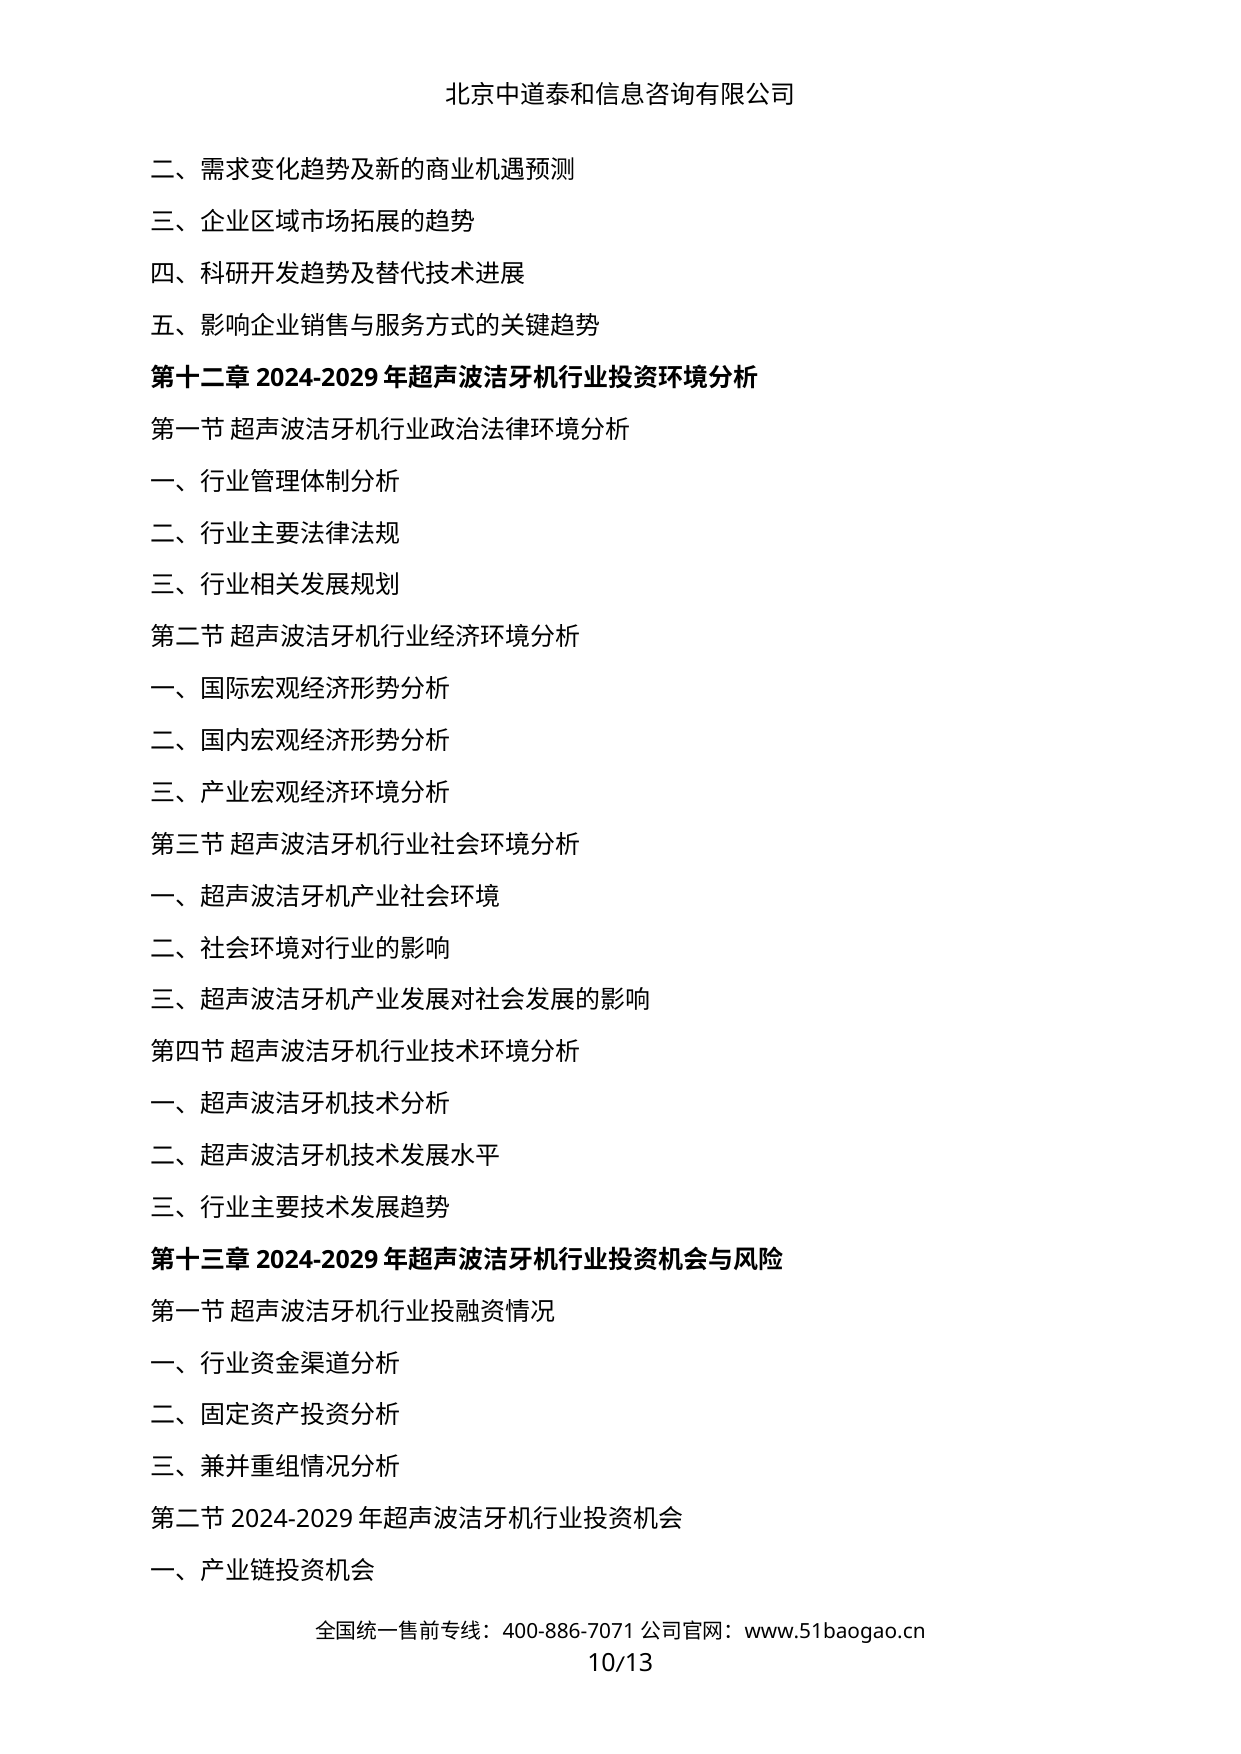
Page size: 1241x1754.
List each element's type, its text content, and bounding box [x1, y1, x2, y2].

text 第一节 超声波洁牙机行业投融资情况 [150, 1291, 1090, 1327]
text 第十三章 2024-2029年超声波洁牙机行业投资机会与风险 [150, 1239, 1090, 1276]
text 一、超声波洁牙机技术分析 [150, 1084, 1090, 1120]
text 第二节 2024-2029年超声波洁牙机行业投资机会 [150, 1499, 1090, 1535]
text 一、超声波洁牙机产业社会环境 [150, 876, 1090, 912]
text 第三节 超声波洁牙机行业社会环境分析 [150, 824, 1090, 861]
text 第四节 超声波洁牙机行业技术环境分析 [150, 1032, 1090, 1068]
text 二、需求变化趋势及新的商业机遇预测 [150, 150, 1090, 186]
text 二、超声波洁牙机技术发展水平 [150, 1136, 1090, 1172]
text 一、行业资金渠道分析 [150, 1343, 1090, 1379]
text 三、行业相关发展规划 [150, 565, 1090, 601]
text 三、产业宏观经济环境分析 [150, 772, 1090, 809]
text 四、科研开发趋势及替代技术进展 [150, 254, 1090, 290]
text 第十二章 2024-2029年超声波洁牙机行业投资环境分析 [150, 357, 1090, 394]
text 一、行业管理体制分析 [150, 461, 1090, 497]
text 一、产业链投资机会 [150, 1551, 1090, 1587]
text 三、兼并重组情况分析 [150, 1447, 1090, 1483]
text 第一节 超声波洁牙机行业政治法律环境分析 [150, 409, 1090, 446]
text 二、固定资产投资分析 [150, 1395, 1090, 1431]
text 三、企业区域市场拓展的趋势 [150, 202, 1090, 238]
text 五、影响企业销售与服务方式的关键趋势 [150, 306, 1090, 342]
text 二、国内宏观经济形势分析 [150, 721, 1090, 757]
text 三、超声波洁牙机产业发展对社会发展的影响 [150, 980, 1090, 1016]
text 二、行业主要法律法规 [150, 513, 1090, 549]
text 二、社会环境对行业的影响 [150, 928, 1090, 964]
text 一、国际宏观经济形势分析 [150, 669, 1090, 705]
text 第二节 超声波洁牙机行业经济环境分析 [150, 617, 1090, 653]
text 三、行业主要技术发展趋势 [150, 1187, 1090, 1224]
